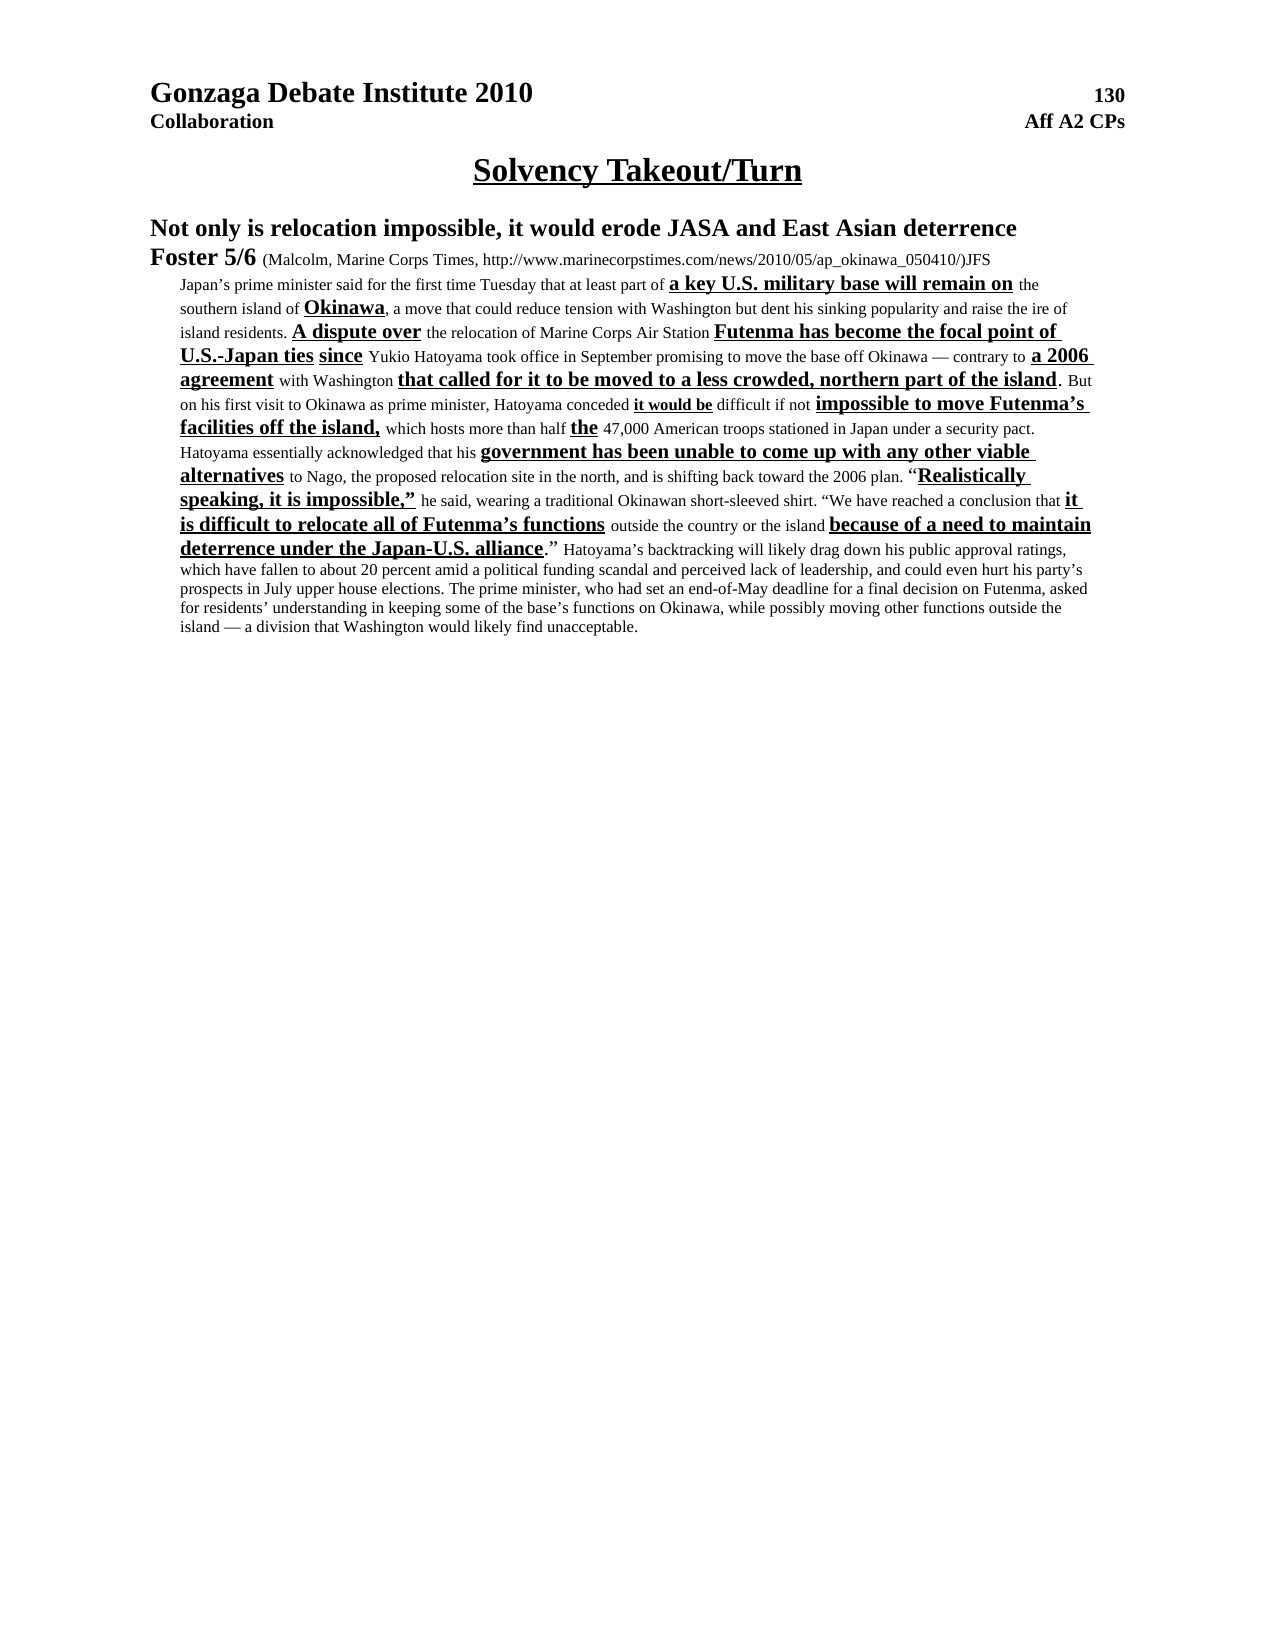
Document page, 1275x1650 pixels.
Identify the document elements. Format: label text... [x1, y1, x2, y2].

text Foster 5/6 (Malcolm, Marine Corps Times, http://www.marinecorpstimes.com/news/2010/05/ap_okinawa_050410/)JFS [150, 242, 1125, 271]
title Solvency Takeout/Turn [150, 150, 1125, 188]
text Not only is relocation impossible, it would erode JASA and East Asian deterrence [150, 213, 1125, 242]
text Japan’s prime minister said for the first time Tuesday that at least part of a key U.S. military base will remain on the southern island of Okinawa, a move that could reduce tension with Washington but dent his sinking popularity and raise the ire of island residents. A dispute over the relocation of Marine Corps Air Station Futenma has become the focal point of U.S.-Japan ties since Yukio Hatoyama took office in September promising to move the base off Okinawa — contrary to a 2006 agreement with Washington that called for it to be moved to a less crowded, northern part of the island. But on his first visit to Okinawa as prime minister, Hatoyama conceded it would be difficult if not impossible to move Futenma’s facilities off the island, which hosts more than half the 47,000 American troops stationed in Japan under a security pact. Hatoyama essentially acknowledged that his government has been unable to come up with any other viable alternatives to Nago, the proposed relocation site in the north, and is shifting back toward the 2006 plan. “Realistically speaking, it is impossible,” he said, wearing a traditional Okinawan short-sleeved shirt. “We have reached a conclusion that it is difficult to relocate all of Futenma’s functions outside the country or the island because of a need to maintain deterrence under the Japan-U.S. alliance.” Hatoyama’s backtracking will likely drag down his public approval ratings, which have fallen to about 20 percent amid a political funding scandal and perceived lack of leadership, and could even hurt his party’s prospects in July upper house elections. The prime minister, who had set an end-of-May deadline for a final decision on Futenma, asked for residents’ understanding in keeping some of the base’s functions on Okinawa, while possibly moving other functions outside the island — a division that Washington would likely find unacceptable. [180, 271, 1095, 636]
